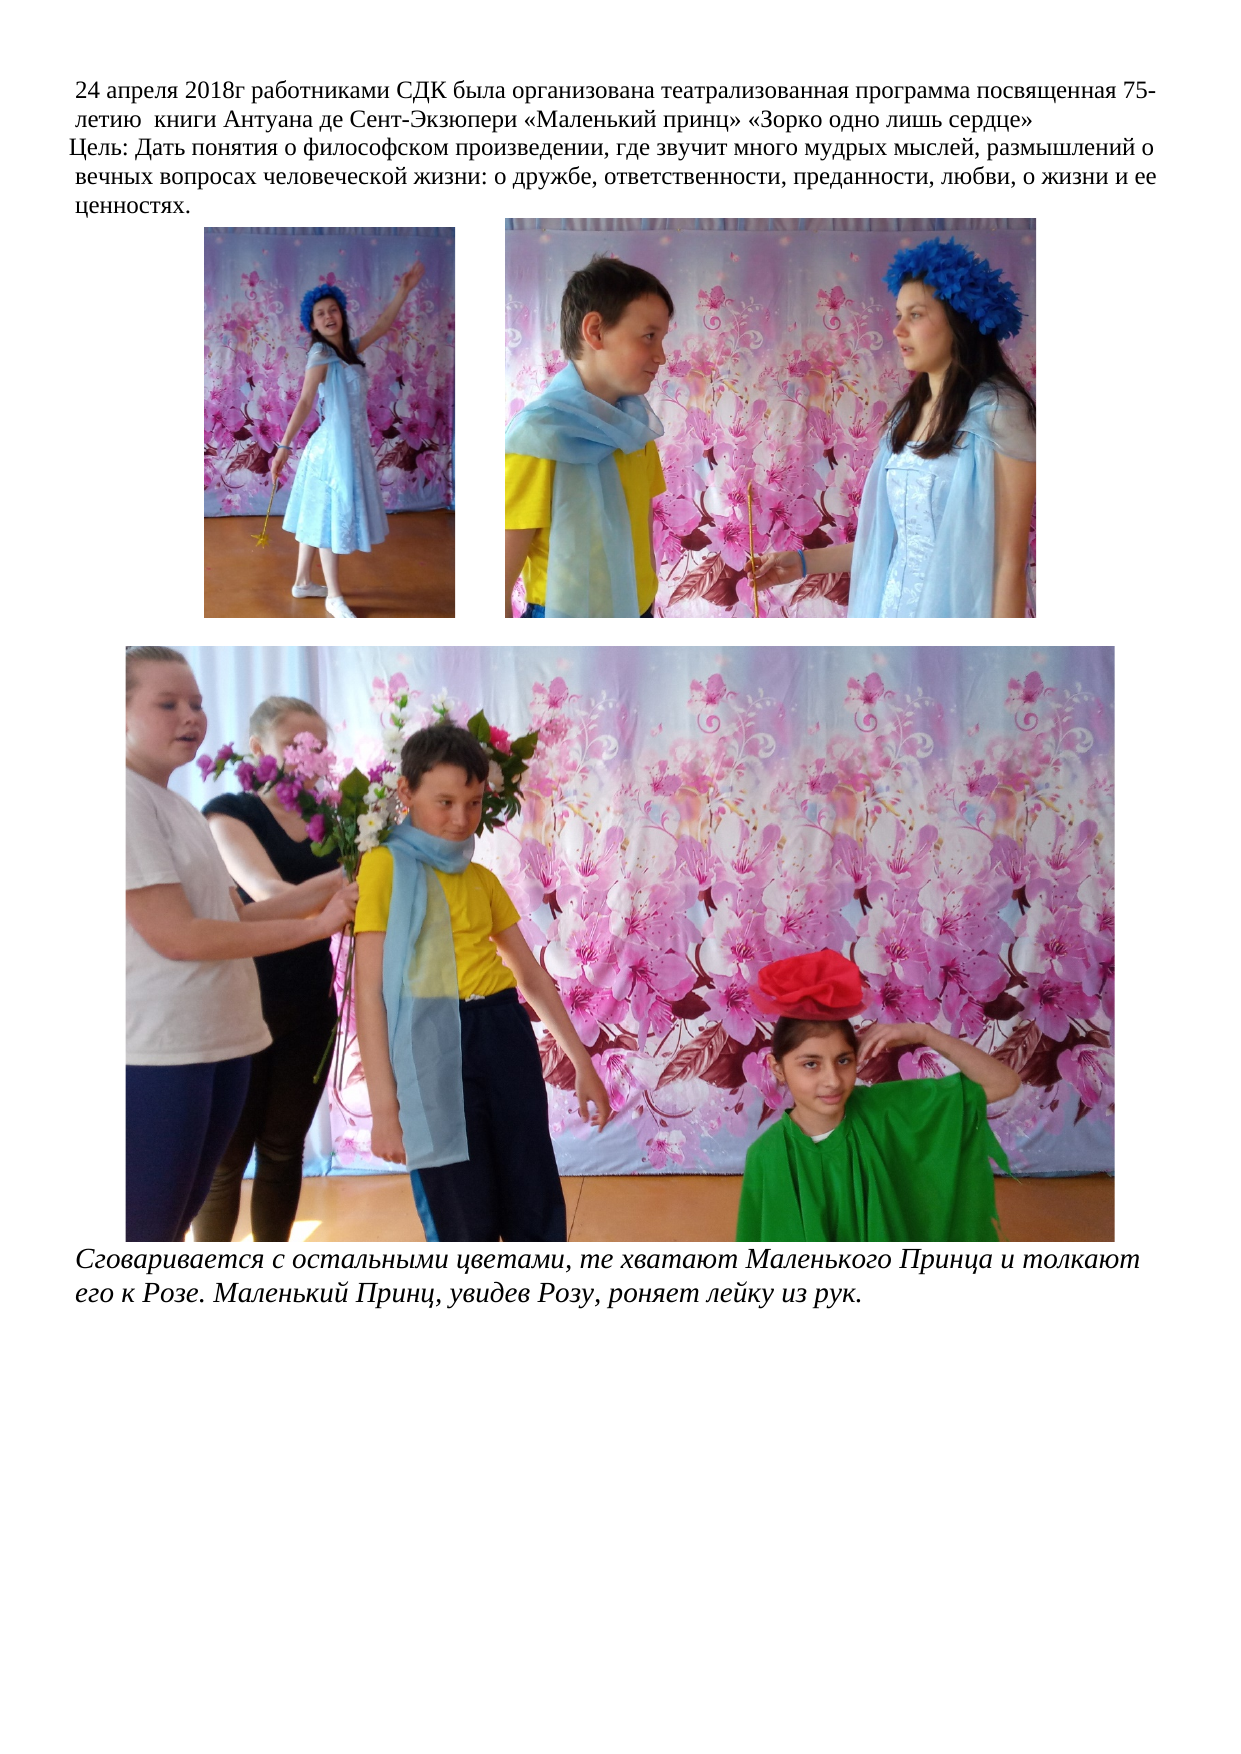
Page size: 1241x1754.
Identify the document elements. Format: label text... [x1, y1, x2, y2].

text 24 апреля 2018г работниками СДК была организована театрализованная программа посвященная 75-летию книги Антуана де Сент-Экзюпери «Маленький принц» «Зорко одно лишь сердце» [75, 75, 1165, 132]
picture [204, 227, 456, 618]
picture [125, 646, 1115, 1242]
text Цель: Дать понятия о философском произведении, где звучит много мудрых мыслей, размышлений о вечных вопросах человеческой жизни: о дружбе, ответственности, преданности, любви, о жизни и ее ценностях. [37, 132, 1165, 219]
text Сговаривается с остальными цветами, те хватают Маленького Принца и толкают его к Розе. Маленький Принц, увидев Розу, роняет лейку из рук. [75, 1241, 1165, 1308]
picture [505, 218, 1037, 618]
